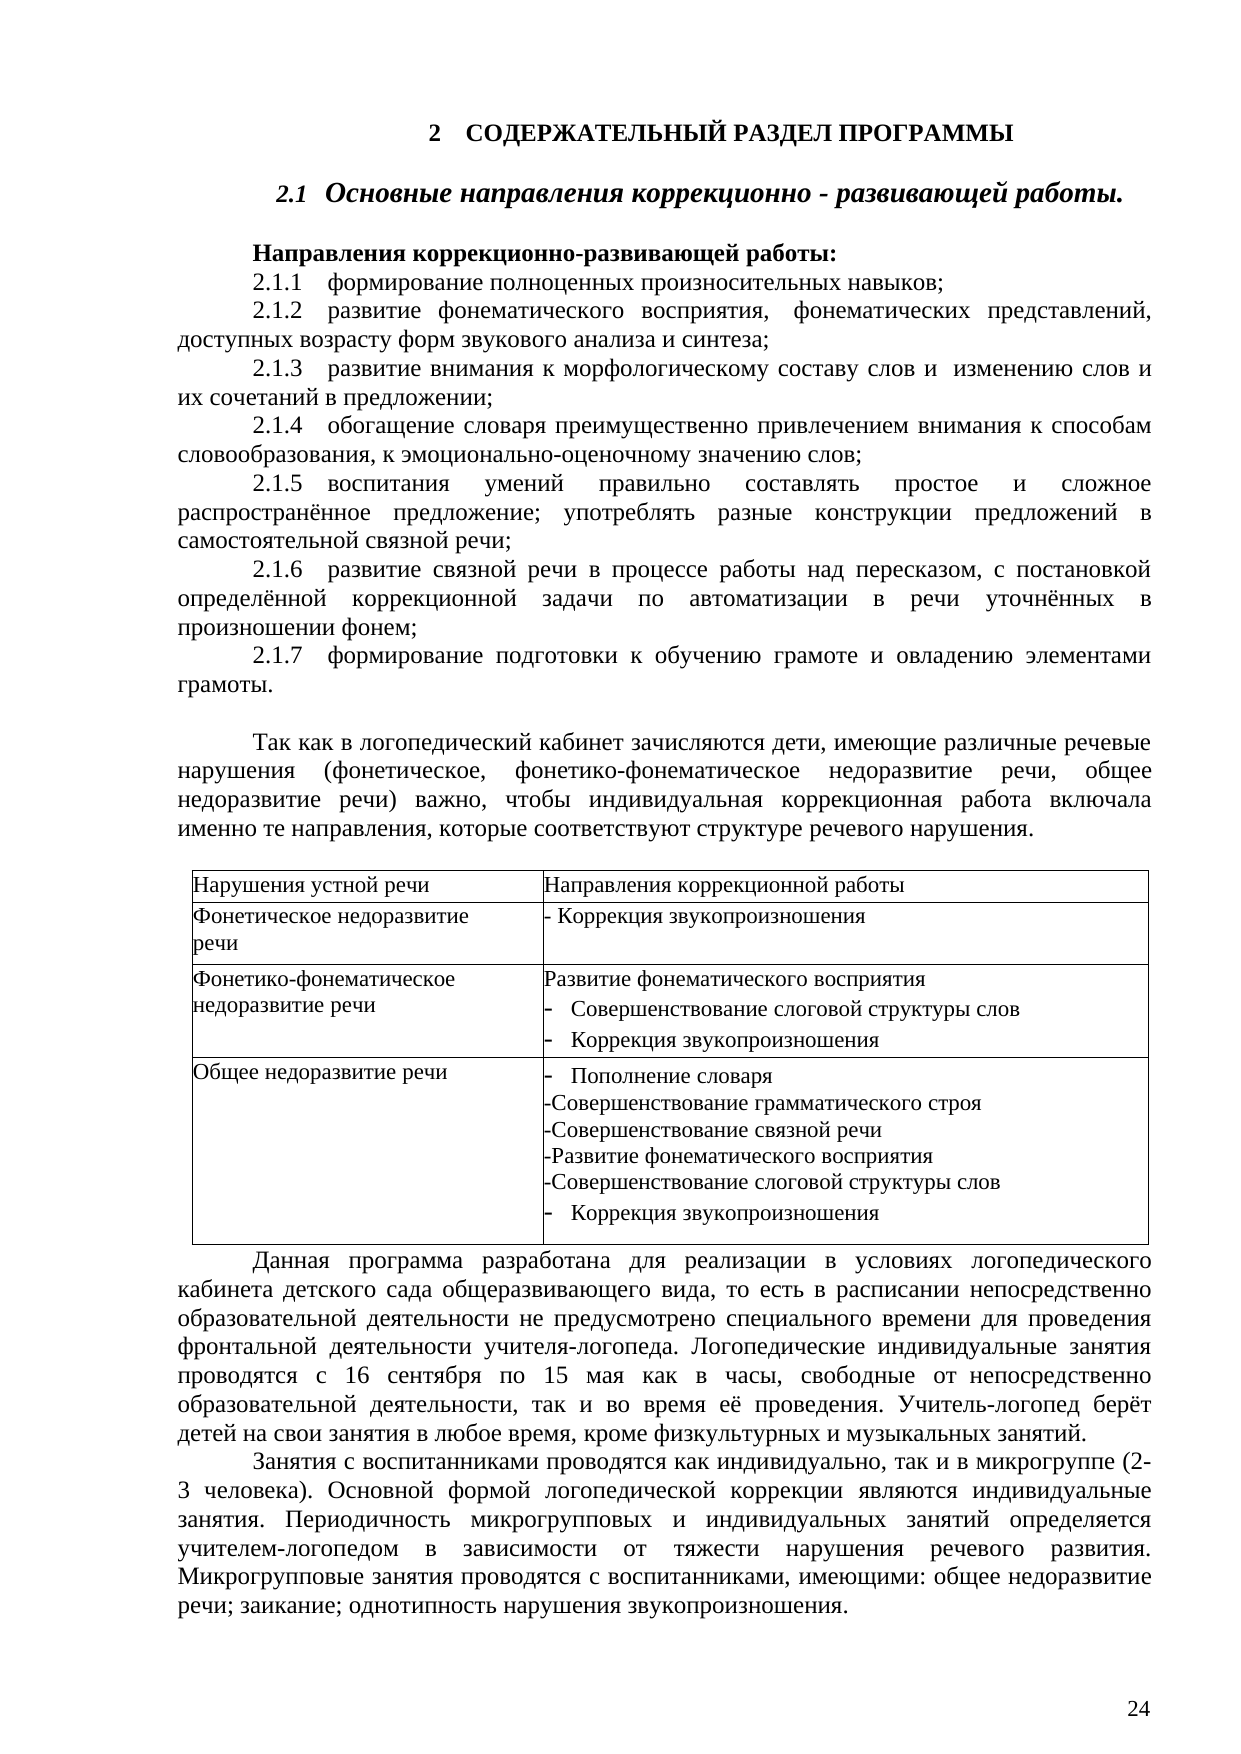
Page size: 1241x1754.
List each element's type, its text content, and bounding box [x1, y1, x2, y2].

text Данная программа разработана для реализации в условиях логопедического кабинета детского сада общеразвивающего вида, то есть в расписании непосредственно образовательной деятельности не предусмотрено специального времени для проведения фронтальной деятельности учителя-логопеда. Логопедические индивидуальные занятия проводятся с 16 сентября по 15 мая как в часы, свободные от непосредственно образовательной деятельности, так и во время её проведения. Учитель-логопед берёт детей на свои занятия в любое время, кроме физкультурных и музыкальных занятий. [177, 1245, 1152, 1446]
list воспитания умений правильно составлять простое и сложное распространённое предложение; употреблять разные конструкции предложений в самостоятельной связной речи; [177, 468, 1152, 554]
list развитие внимания к морфологическому составу слов и изменению слов и их сочетаний в предложении; [177, 353, 1152, 410]
list Основные направления коррекционно - развивающей работы. [177, 176, 1152, 209]
table_cell Развитие фонематического восприятия Совершенствование слоговой структуры слов Коррекция звукопроизношения [544, 965, 1148, 1057]
subtitle СОДЕРЖАТЕЛЬНЫЙ РАЗДЕЛ ПРОГРАММЫ [192, 118, 1152, 147]
list обогащение словаря преимущественно привлечением внимания к способам словообразования, к эмоционально-оценочному значению слов; [177, 410, 1152, 468]
list развитие связной речи в процессе работы над пересказом, с постановкой определённой коррекционной задачи по автоматизации в речи уточнённых в произношении фонем; [177, 554, 1152, 640]
list развитие фонематического восприятия, фонематических представлений, доступных возрасту форм звукового анализа и синтеза; [177, 295, 1152, 353]
list формирование полноценных произносительных навыков; [177, 267, 1152, 295]
table_cell Пополнение словаря -Совершенствование грамматического строя -Совершенствование связной речи -Развитие фонематического восприятия -Совершенствование слоговой структуры слов Коррекция звукопроизношения [544, 1058, 1148, 1244]
table_cell Фонетическое недоразвитие речи [193, 903, 543, 964]
table_header Нарушения устной речи [193, 871, 543, 902]
text Так как в логопедический кабинет зачисляются дети, имеющие различные речевые нарушения (фонетическое, фонетико-фонематическое недоразвитие речи, общее недоразвитие речи) важно, чтобы индивидуальная коррекционная работа включала именно те направления, которые соответствуют структуре речевого нарушения. [177, 727, 1152, 842]
subtitle Направления коррекционно-развивающей работы: [177, 238, 1152, 267]
table_header Направления коррекционной работы [544, 871, 1148, 902]
list формирование подготовки к обучению грамоте и овладению элементами грамоты. [177, 640, 1152, 698]
table_cell - Коррекция звукопроизношения [544, 903, 1148, 964]
table_cell Общее недоразвитие речи [193, 1058, 543, 1244]
text Занятия с воспитанниками проводятся как индивидуально, так и в микрогруппе (2-3 человека). Основной формой логопедической коррекции являются индивидуальные занятия. Периодичность микрогрупповых и индивидуальных занятий определяется учителем-логопедом в зависимости от тяжести нарушения речевого развития. Микрогрупповые занятия проводятся с воспитанниками, имеющими: общее недоразвитие речи; заикание; однотипность нарушения звукопроизношения. [177, 1446, 1152, 1619]
table_cell Фонетико-фонематическое недоразвитие речи [193, 965, 543, 1057]
